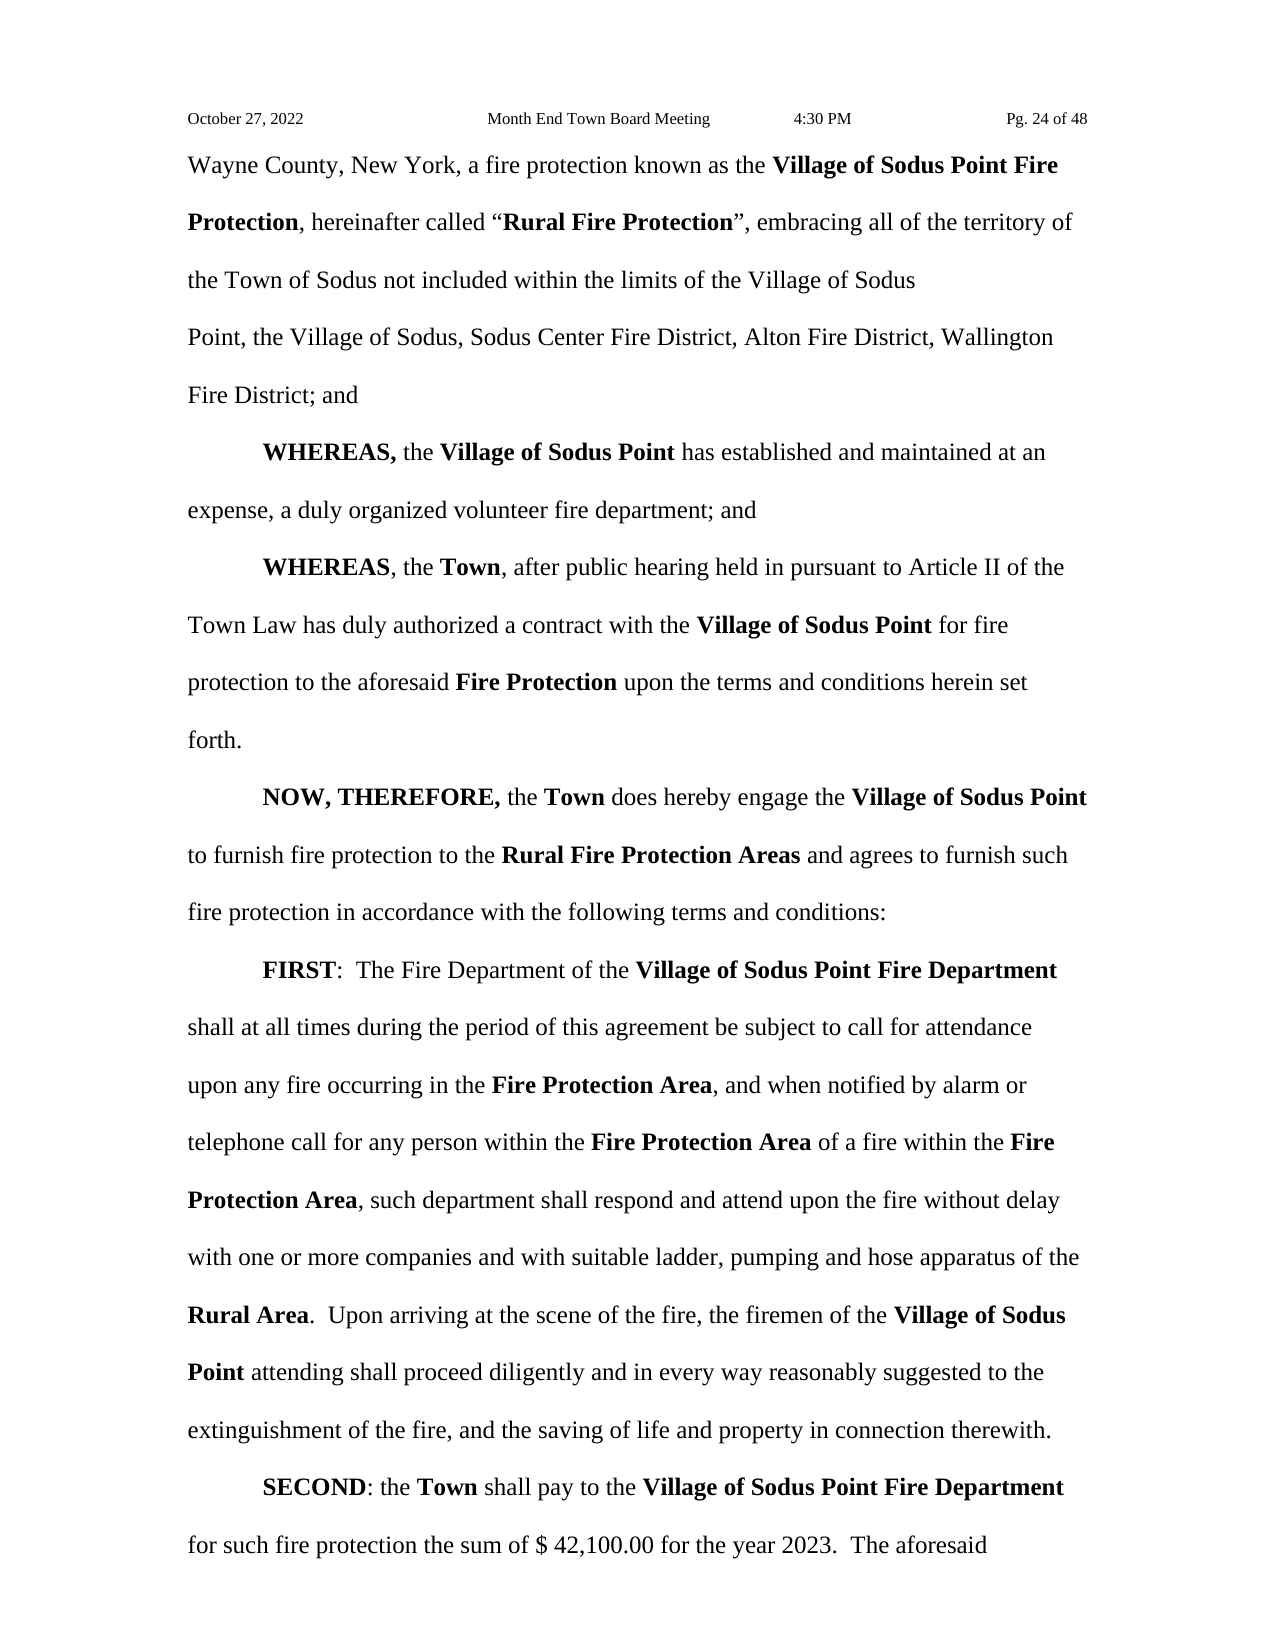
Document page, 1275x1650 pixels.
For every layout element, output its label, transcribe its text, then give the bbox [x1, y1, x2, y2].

text Wayne County, New York, a fire protection known as the Village of Sodus Point Fire Protection, hereinafter called “Rural Fire Protection”, embracing all of the territory of the Town of Sodus not included within the limits of the Village of Sodus [187, 150, 1087, 294]
text Town Law has duly authorized a contract with the Village of Sodus Point for fire protection to the aforesaid Fire Protection upon the terms and conditions herein set forth. [187, 610, 1087, 754]
text Fire District; and [187, 380, 1087, 409]
text NOW, THEREFORE, the Town does hereby engage the Village of Sodus Point to furnish fire protection to the Rural Fire Protection Areas and agrees to furnish such fire protection in accordance with the following terms and conditions: [187, 782, 1087, 926]
text Point, the , Sodus Center Fire District, Alton Fire District, Wallington [187, 322, 1087, 351]
text WHEREAS, the Town, after public hearing held in pursuant to Article II of the [187, 552, 1087, 581]
text FIRST: The Fire Department of the Village of Sodus Point Fire Department shall at all times during the period of this agreement be subject to call for attendance upon any fire occurring in the Fire Protection Area, and when notified by alarm or telephone call for any person within the Fire Protection Area of a fire within the Fire Protection Area, such department shall respond and attend upon the fire without delay with one or more companies and with suitable ladder, pumping and hose apparatus of the Rural Area. Upon arriving at the scene of the fire, the firemen of the Village of Sodus Point attending shall proceed diligently and in every way reasonably suggested to the extinguishment of the fire, and the saving of life and property in connection therewith. [187, 955, 1087, 1444]
text WHEREAS, the Village of Sodus Point has established and maintained at an expense, a duly organized volunteer fire department; and [187, 437, 1087, 524]
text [187, 1472, 1087, 1559]
